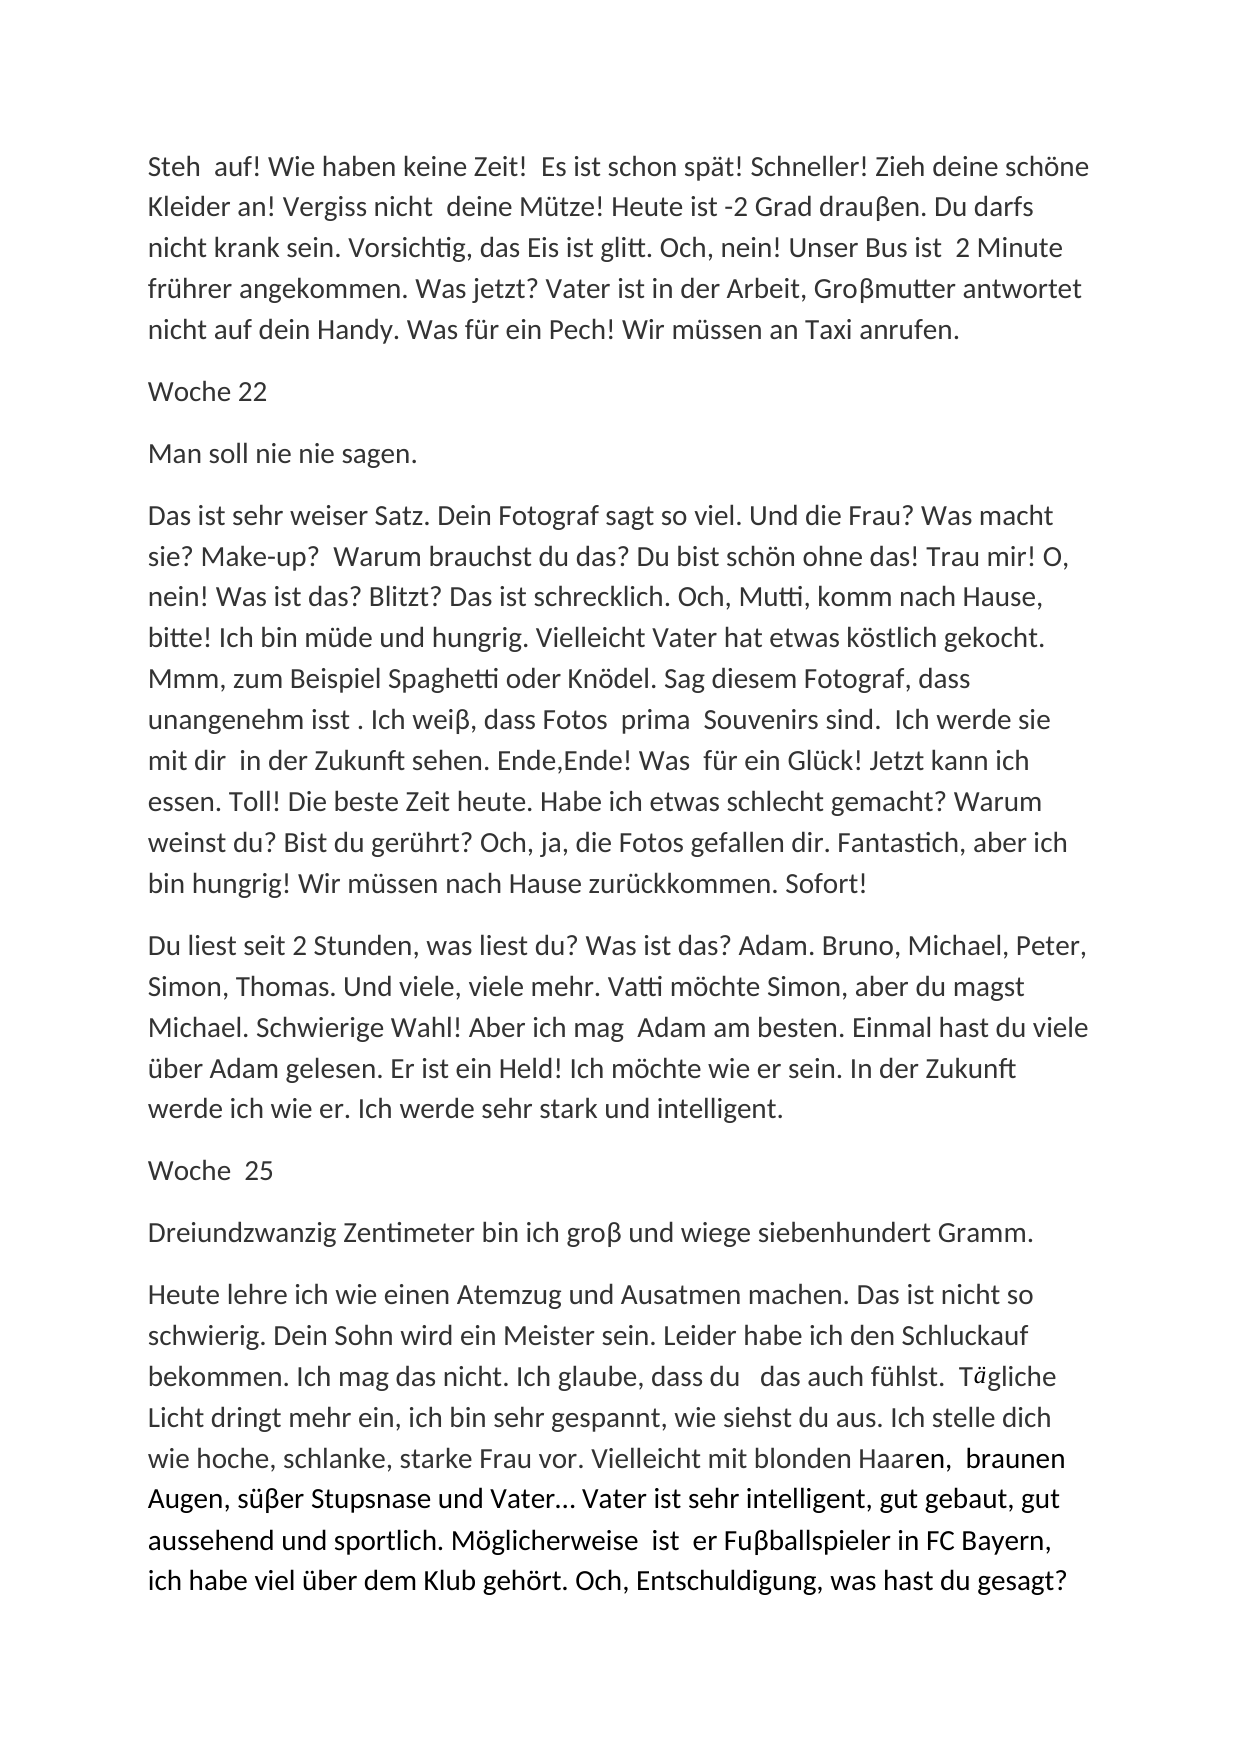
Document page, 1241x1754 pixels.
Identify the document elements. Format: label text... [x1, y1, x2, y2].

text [148, 1276, 1093, 1598]
text Dreiundzwanzig Zentimeter bin ich groβ und wiege siebenhundert Gramm. [148, 1214, 1093, 1250]
text Woche 22 [148, 373, 1093, 409]
text Man soll nie nie sagen. [148, 435, 1093, 471]
text Steh auf! Wie haben keine Zeit! Es ist schon spät! Schneller! Zieh deine schöne Kleider an! Vergiss nicht deine Mütze! Heute ist -2 Grad drauβen. Du darfs nicht krank sein. Vorsichtig, das Eis ist glitt. Och, nein! Unser Bus ist 2 Minute frührer angekommen. Was jetzt? Vater ist in der Arbeit, Groβmutter antwortet nicht auf dein Handy. Was für ein Pech! Wir müssen an Taxi anrufen. [148, 148, 1093, 347]
text Woche 25 [148, 1152, 1093, 1188]
text Du liest seit 2 Stunden, was liest du? Was ist das? Adam. Bruno, Michael, Peter, Simon, Thomas. Und viele, viele mehr. Vatti möchte Simon, aber du magst Michael. Schwierige Wahl! Aber ich mag Adam am besten. Einmal hast du viele über Adam gelesen. Er ist ein Held! Ich möchte wie er sein. In der Zukunft werde ich wie er. Ich werde sehr stark und intelligent. [148, 927, 1093, 1126]
text Das ist sehr weiser Satz. Dein Fotograf sagt so viel. Und die Frau? Was macht sie? Make-up? Warum brauchst du das? Du bist schön ohne das! Trau mir! O, nein! Was ist das? Blitzt? Das ist schrecklich. Och, Mutti, komm nach Hause, bitte! Ich bin müde und hungrig. Vielleicht Vater hat etwas köstlich gekocht. Mmm, zum Beispiel Spaghetti oder Knödel. Sag diesem Fotograf, dass unangenehm isst . Ich weiβ, dass Fotos prima Souvenirs sind. Ich werde sie mit dir in der Zukunft sehen. Ende,Ende! Was für ein Glück! Jetzt kann ich essen. Toll! Die beste Zeit heute. Habe ich etwas schlecht gemacht? Warum weinst du? Bist du gerührt? Och, ja, die Fotos gefallen dir. Fantastich, aber ich bin hungrig! Wir müssen nach Hause zurückkommen. Sofort! [148, 497, 1093, 901]
